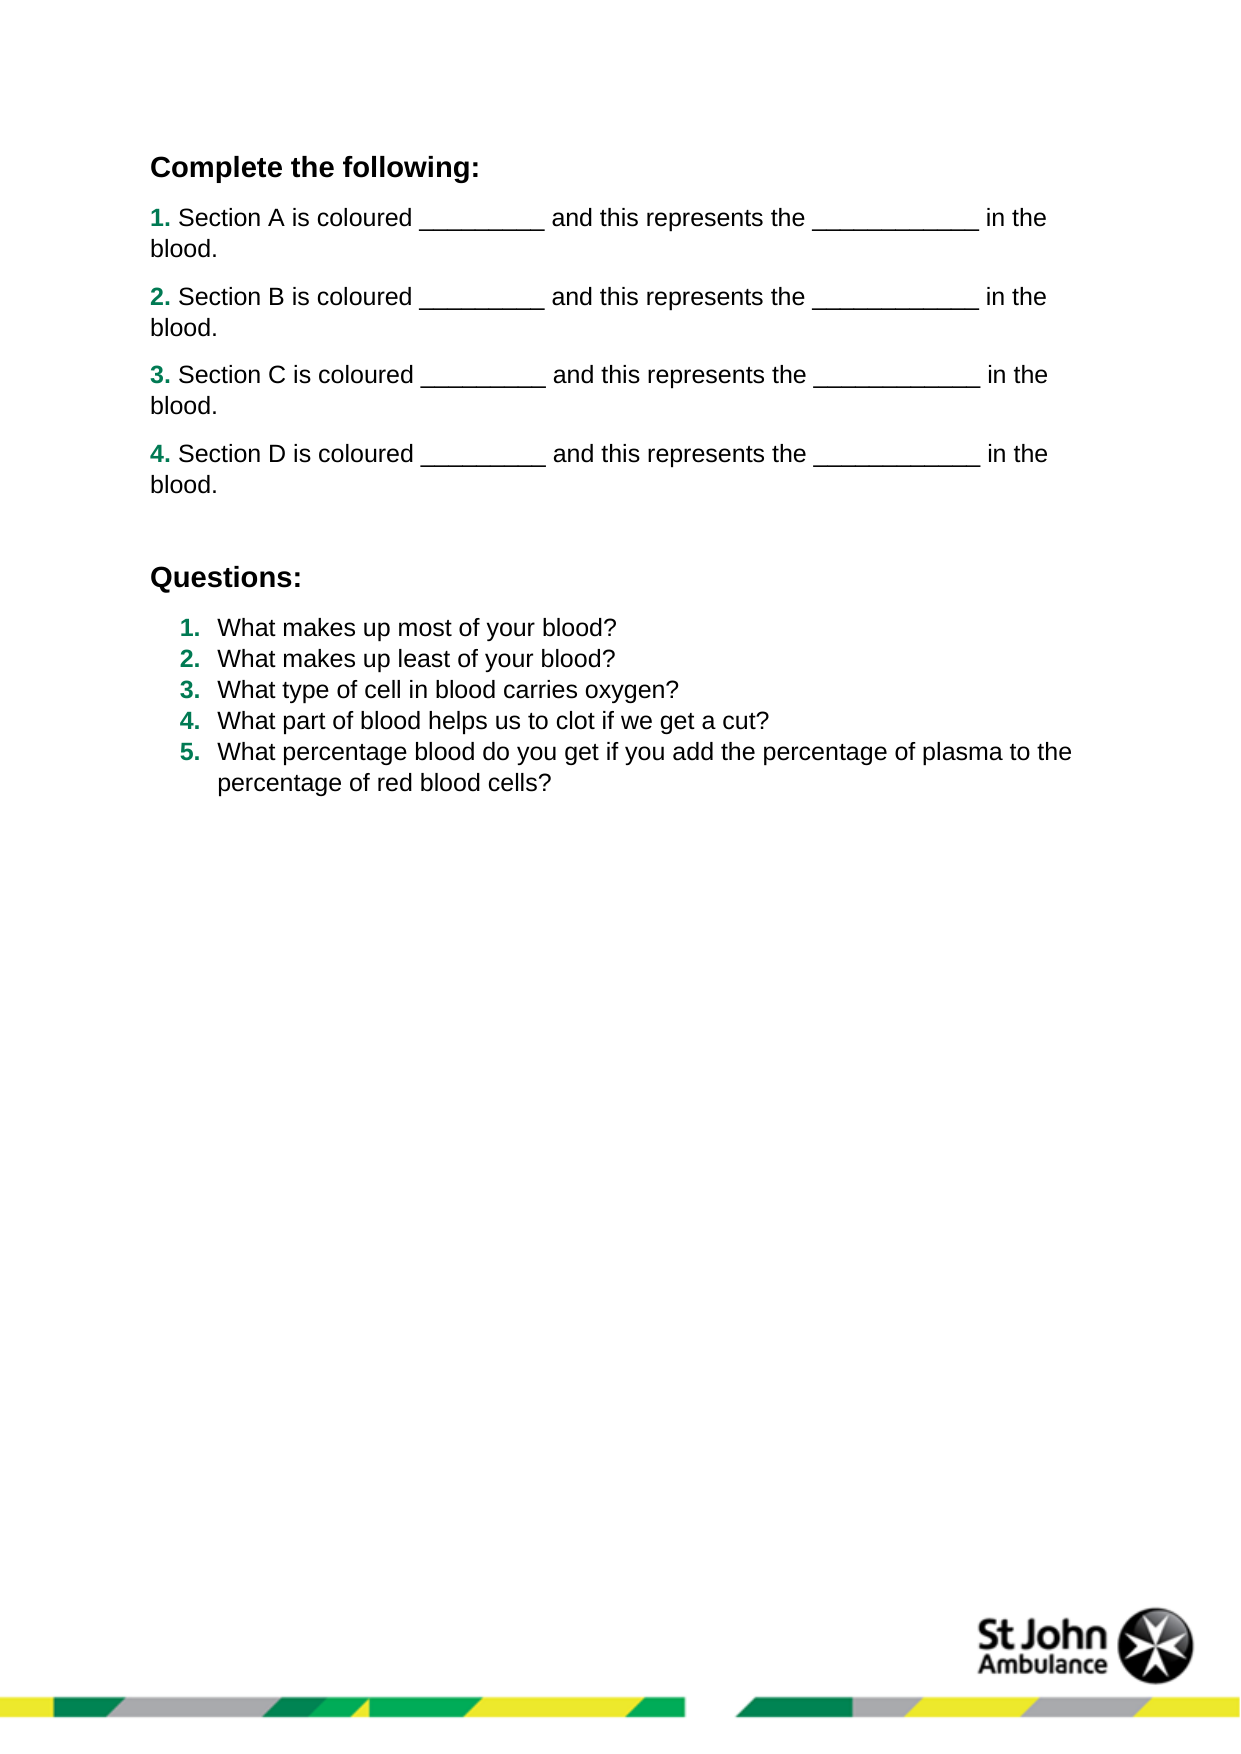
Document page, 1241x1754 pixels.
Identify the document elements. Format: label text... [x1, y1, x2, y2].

list What makes up least of your blood? [179, 644, 1090, 673]
text Questions: [150, 560, 1090, 594]
text 4. Section D is coloured _________ and this represents the ____________ in the blood. [150, 439, 1090, 499]
list What makes up most of your blood? [179, 613, 1090, 642]
list What type of cell in blood carries oxygen? [179, 675, 1090, 704]
text 2. Section B is coloured _________ and this represents the ____________ in the blood. [150, 282, 1090, 341]
text 1. Section A is coloured _________ and this represents the ____________ in the blood. [150, 203, 1090, 263]
text 3. Section C is coloured _________ and this represents the ____________ in the blood. [150, 360, 1090, 420]
text Complete the following: [150, 150, 1090, 183]
picture [0, 1598, 1241, 1722]
list What part of blood helps us to clot if we get a cut? [179, 706, 1090, 735]
list What percentage blood do you get if you add the percentage of plasma to the percentage of red blood cells? [179, 737, 1090, 797]
